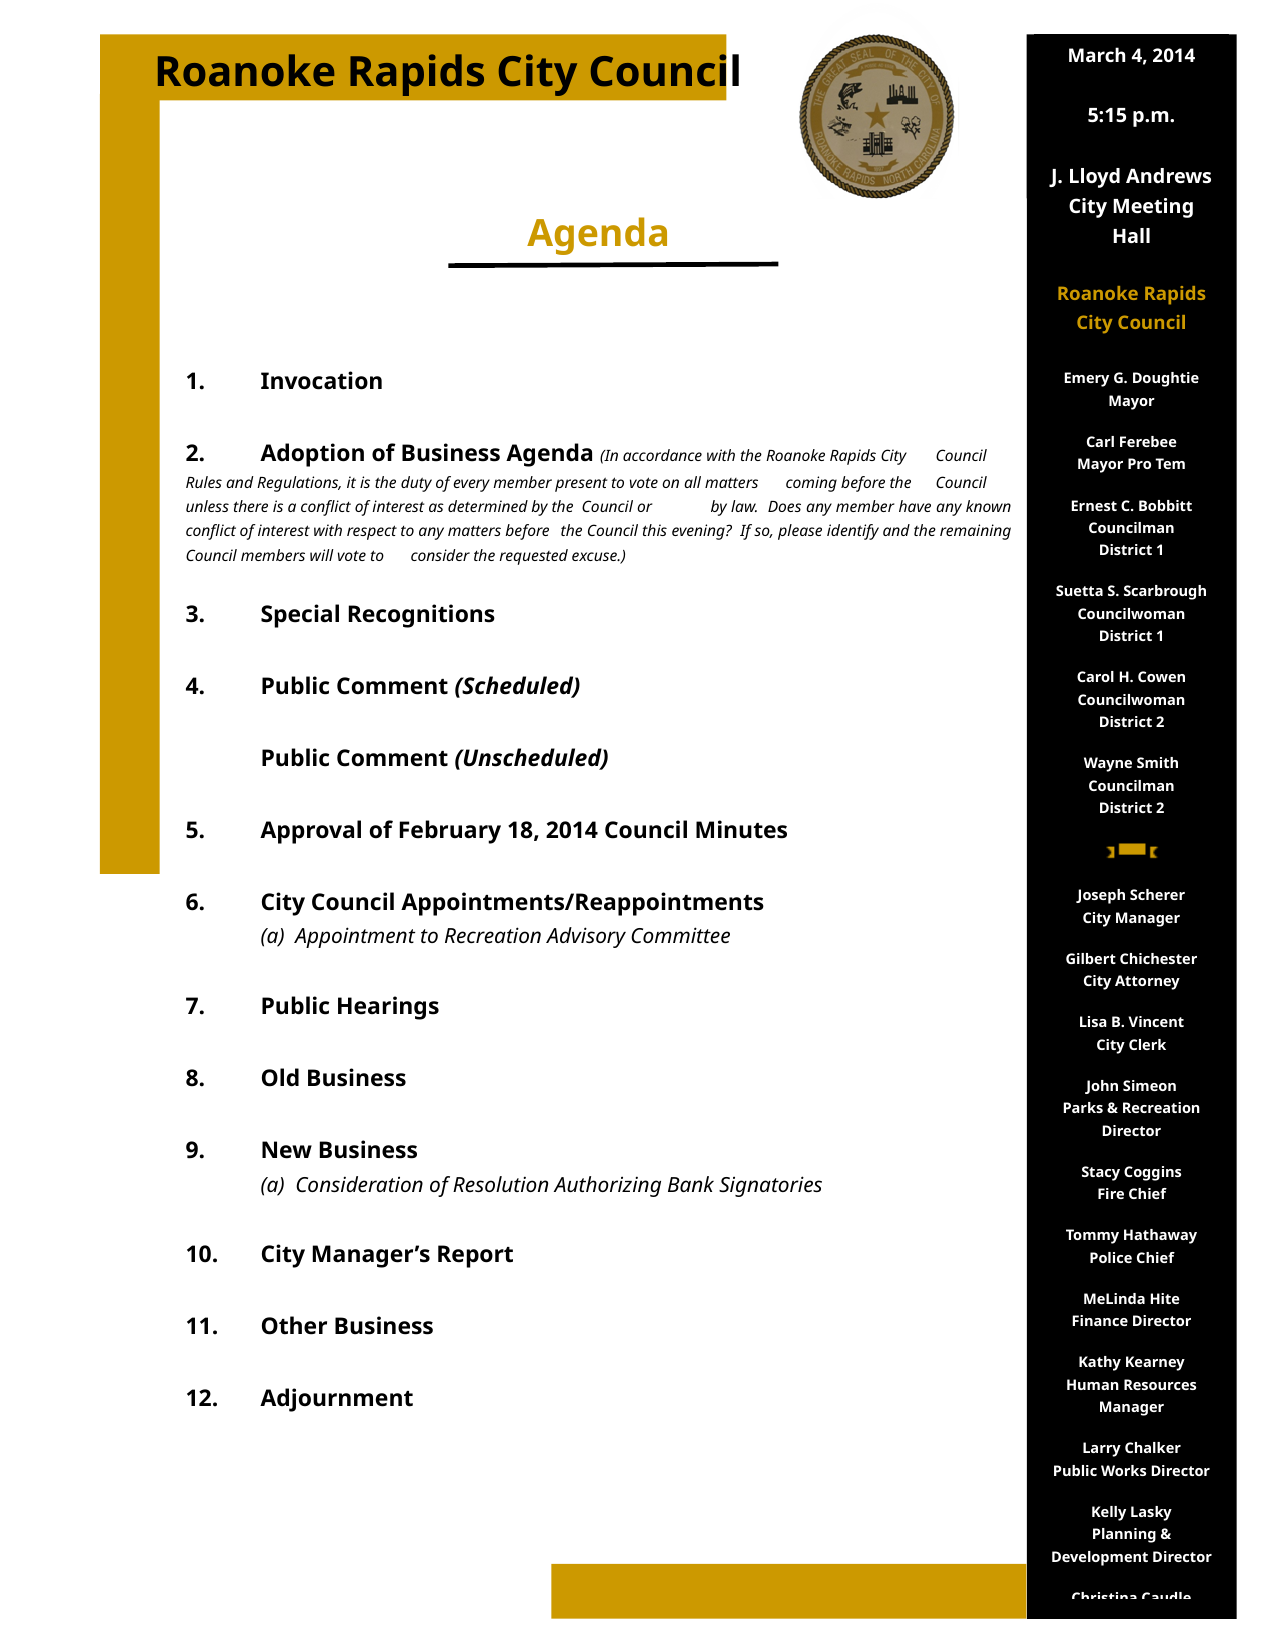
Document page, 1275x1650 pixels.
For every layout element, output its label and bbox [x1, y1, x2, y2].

picture [788, 0, 966, 198]
